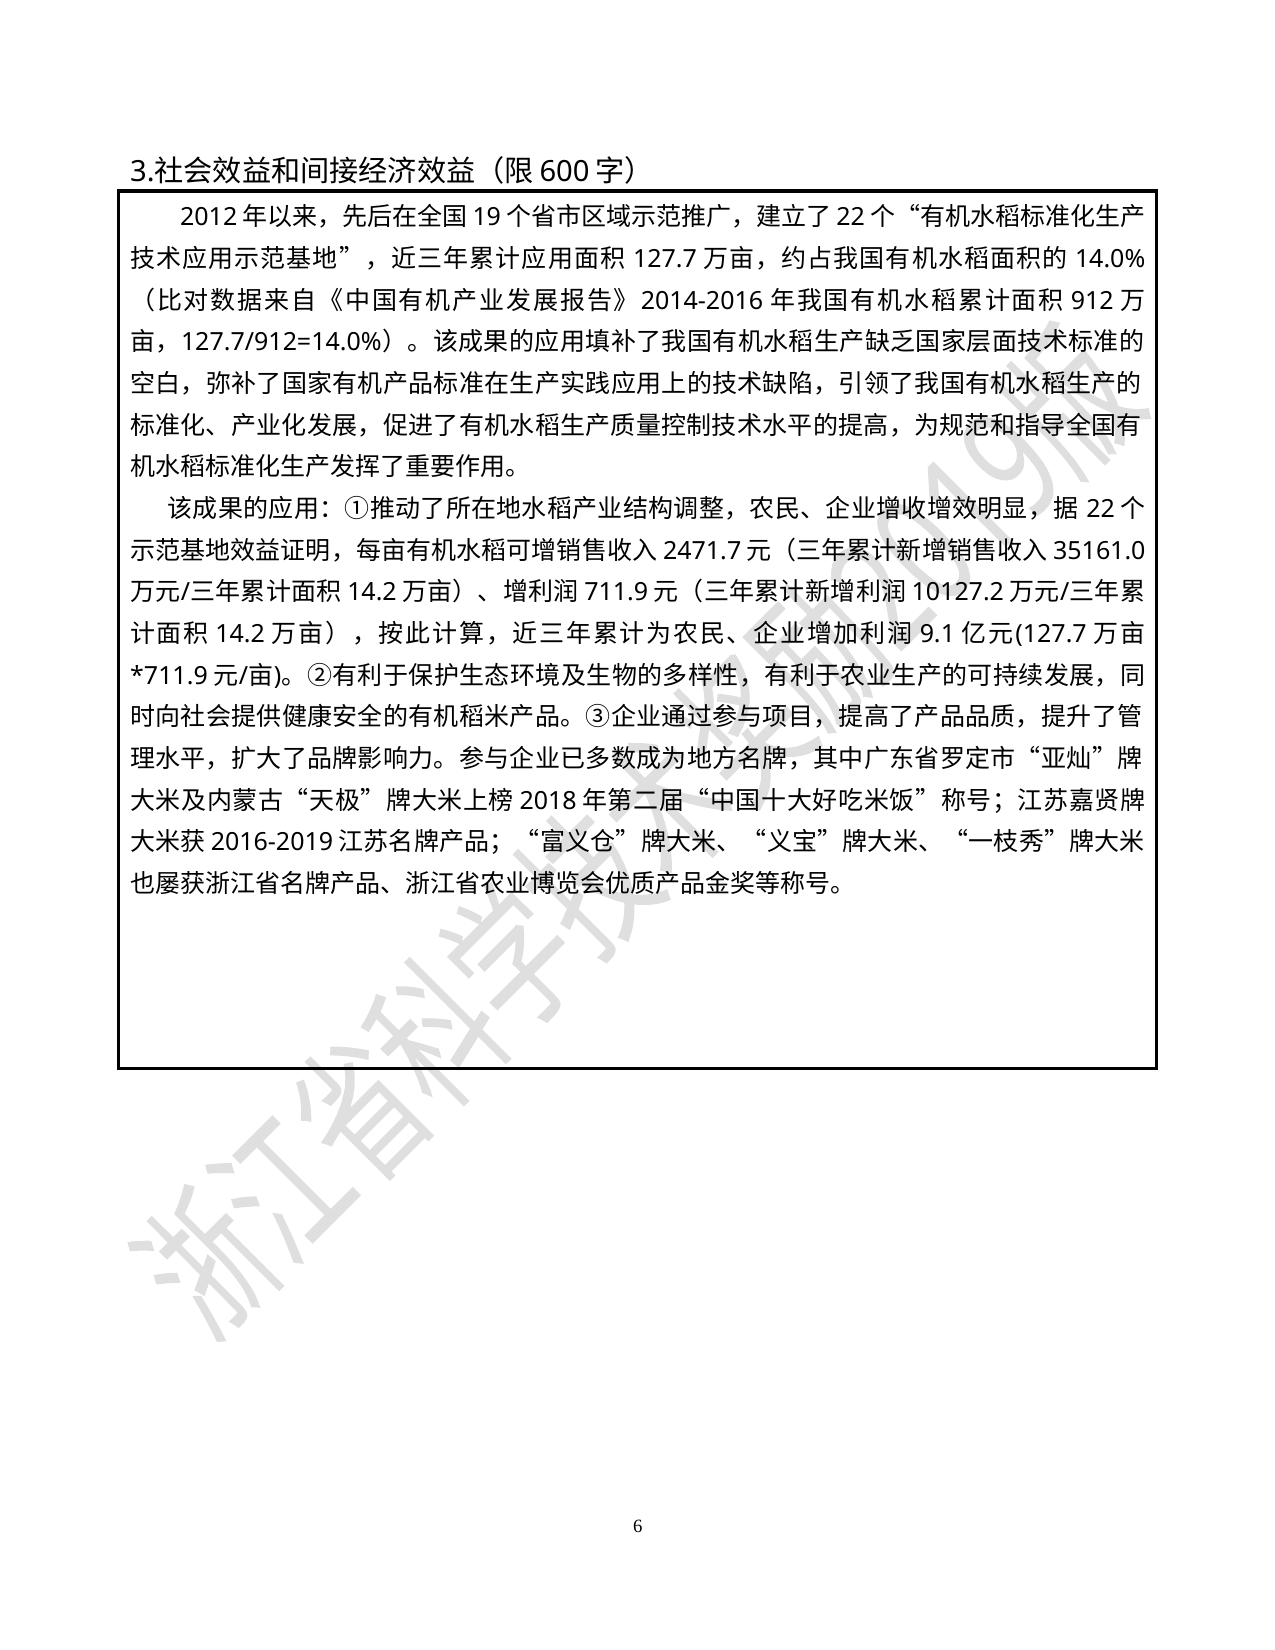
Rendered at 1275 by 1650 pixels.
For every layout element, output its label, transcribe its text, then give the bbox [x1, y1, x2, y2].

table_header 2012年以来，先后在全国19个省市区域示范推广，建立了22个“有机水稻标准化生产技术应用示范基地”，近三年累计应用面积127.7万亩，约占我国有机水稻面积的14.0%（比对数据来自《中国有机产业发展报告》2014-2016年我国有机水稻累计面积912万亩，127.7/912=14.0%）。该成果的应用填补了我国有机水稻生产缺乏国家层面技术标准的空白，弥补了国家有机产品标准在生产实践应用上的技术缺陷，引领了我国有机水稻生产的标准化、产业化发展，促进了有机水稻生产质量控制技术水平的提高，为规范和指导全国有机水稻标准化生产发挥了重要作用。 该成果的应用：①推动了所在地水稻产业结构调整，农民、企业增收增效明显，据22个示范基地效益证明，每亩有机水稻可增销售收入2471.7元（三年累计新增销售收入35161.0万元/三年累计面积14.2万亩）、增利润711.9元（三年累计新增利润10127.2万元/三年累计面积14.2万亩），按此计算，近三年累计为农民、企业增加利润9.1亿元(127.7万亩*711.9元/亩)。②有利于保护生态环境及生物的多样性，有利于农业生产的可持续发展，同时向社会提供健康安全的有机稻米产品。③企业通过参与项目，提高了产品品质，提升了管理水平，扩大了品牌影响力。参与企业已多数成为地方名牌，其中广东省罗定市“亚灿”牌大米及内蒙古“天极”牌大米上榜2018年第二届“中国十大好吃米饭”称号；江苏嘉贤牌大米获2016-2019江苏名牌产品；“富义仓”牌大米、“义宝”牌大米、“一枝秀”牌大米也屡获浙江省名牌产品、浙江省农业博览会优质产品金奖等称号。 [120, 193, 1155, 1067]
text 3.社会效益和间接经济效益（限600字） [130, 148, 1145, 189]
